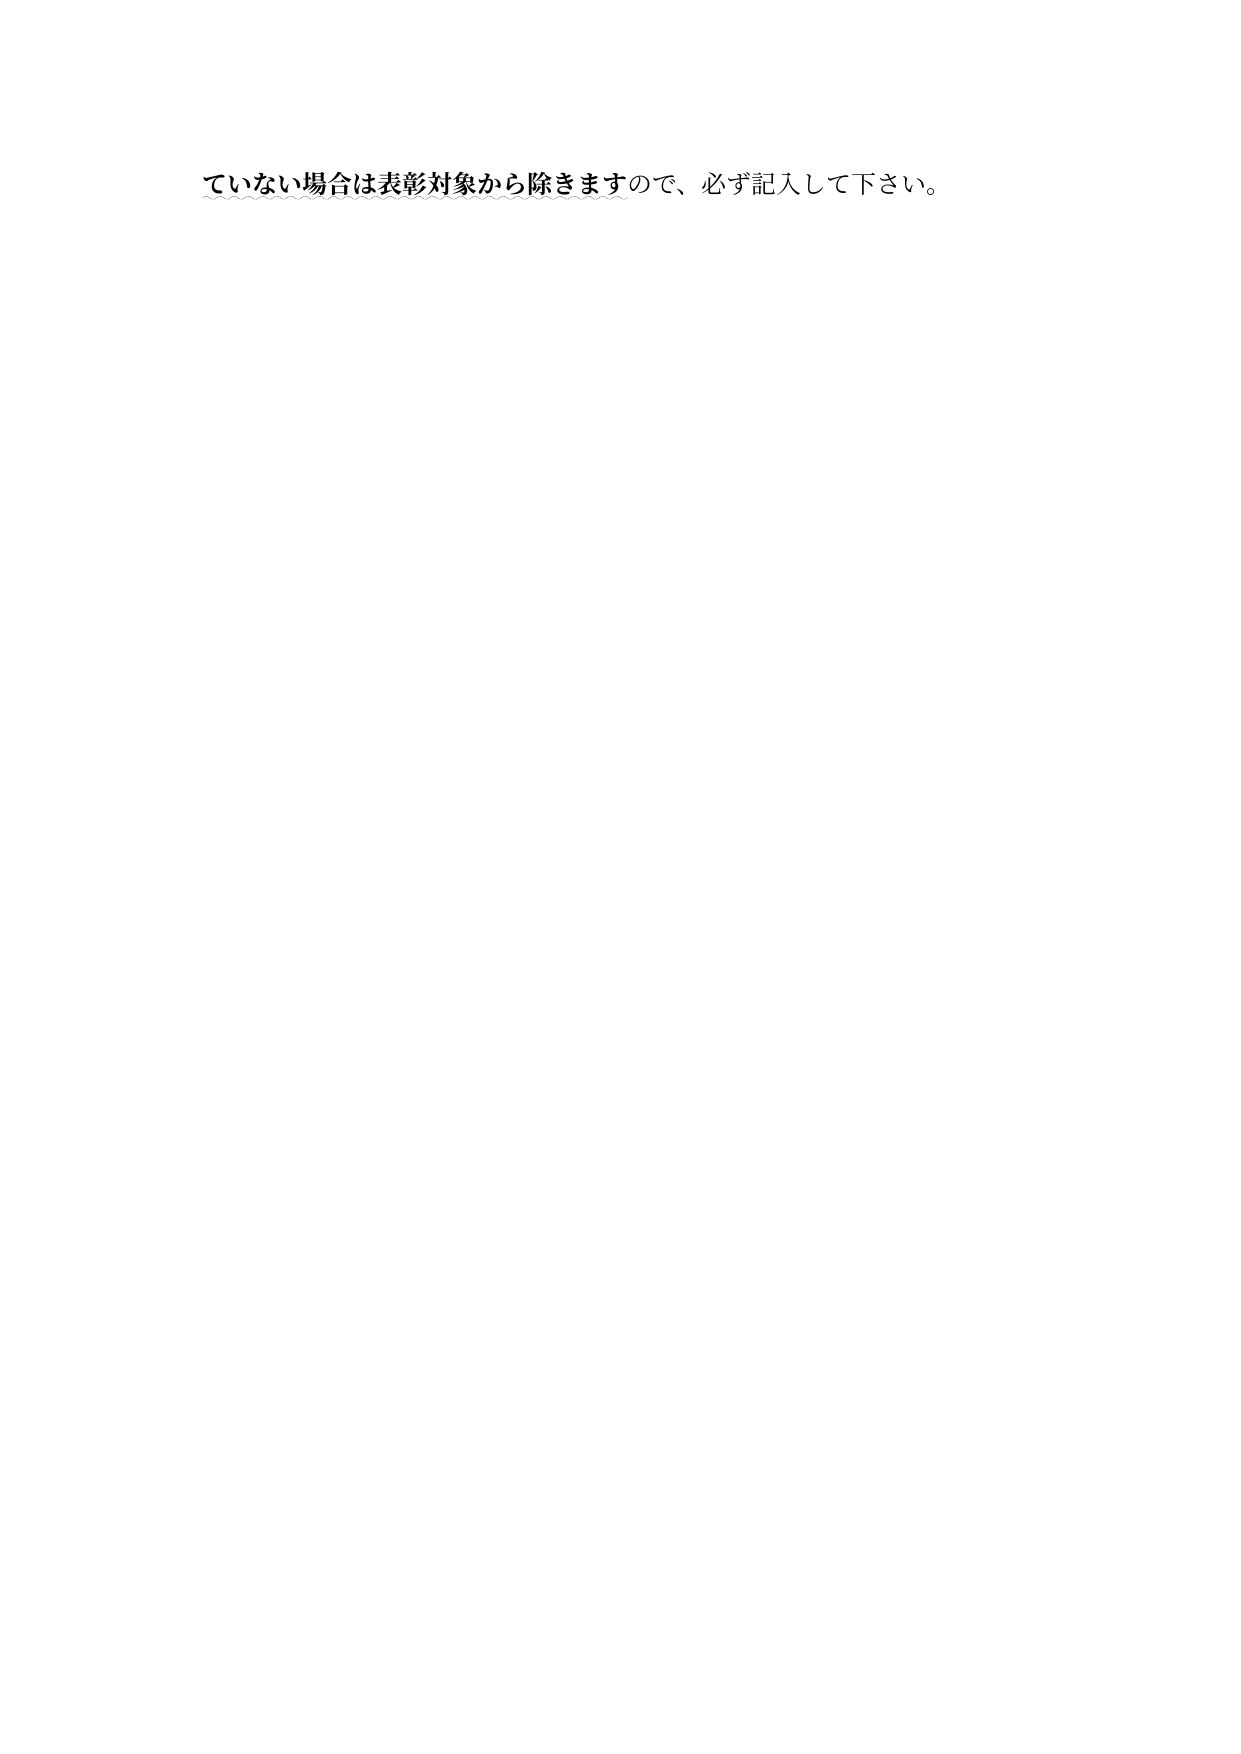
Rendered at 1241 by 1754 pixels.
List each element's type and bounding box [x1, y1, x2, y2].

text [177, 164, 1063, 202]
